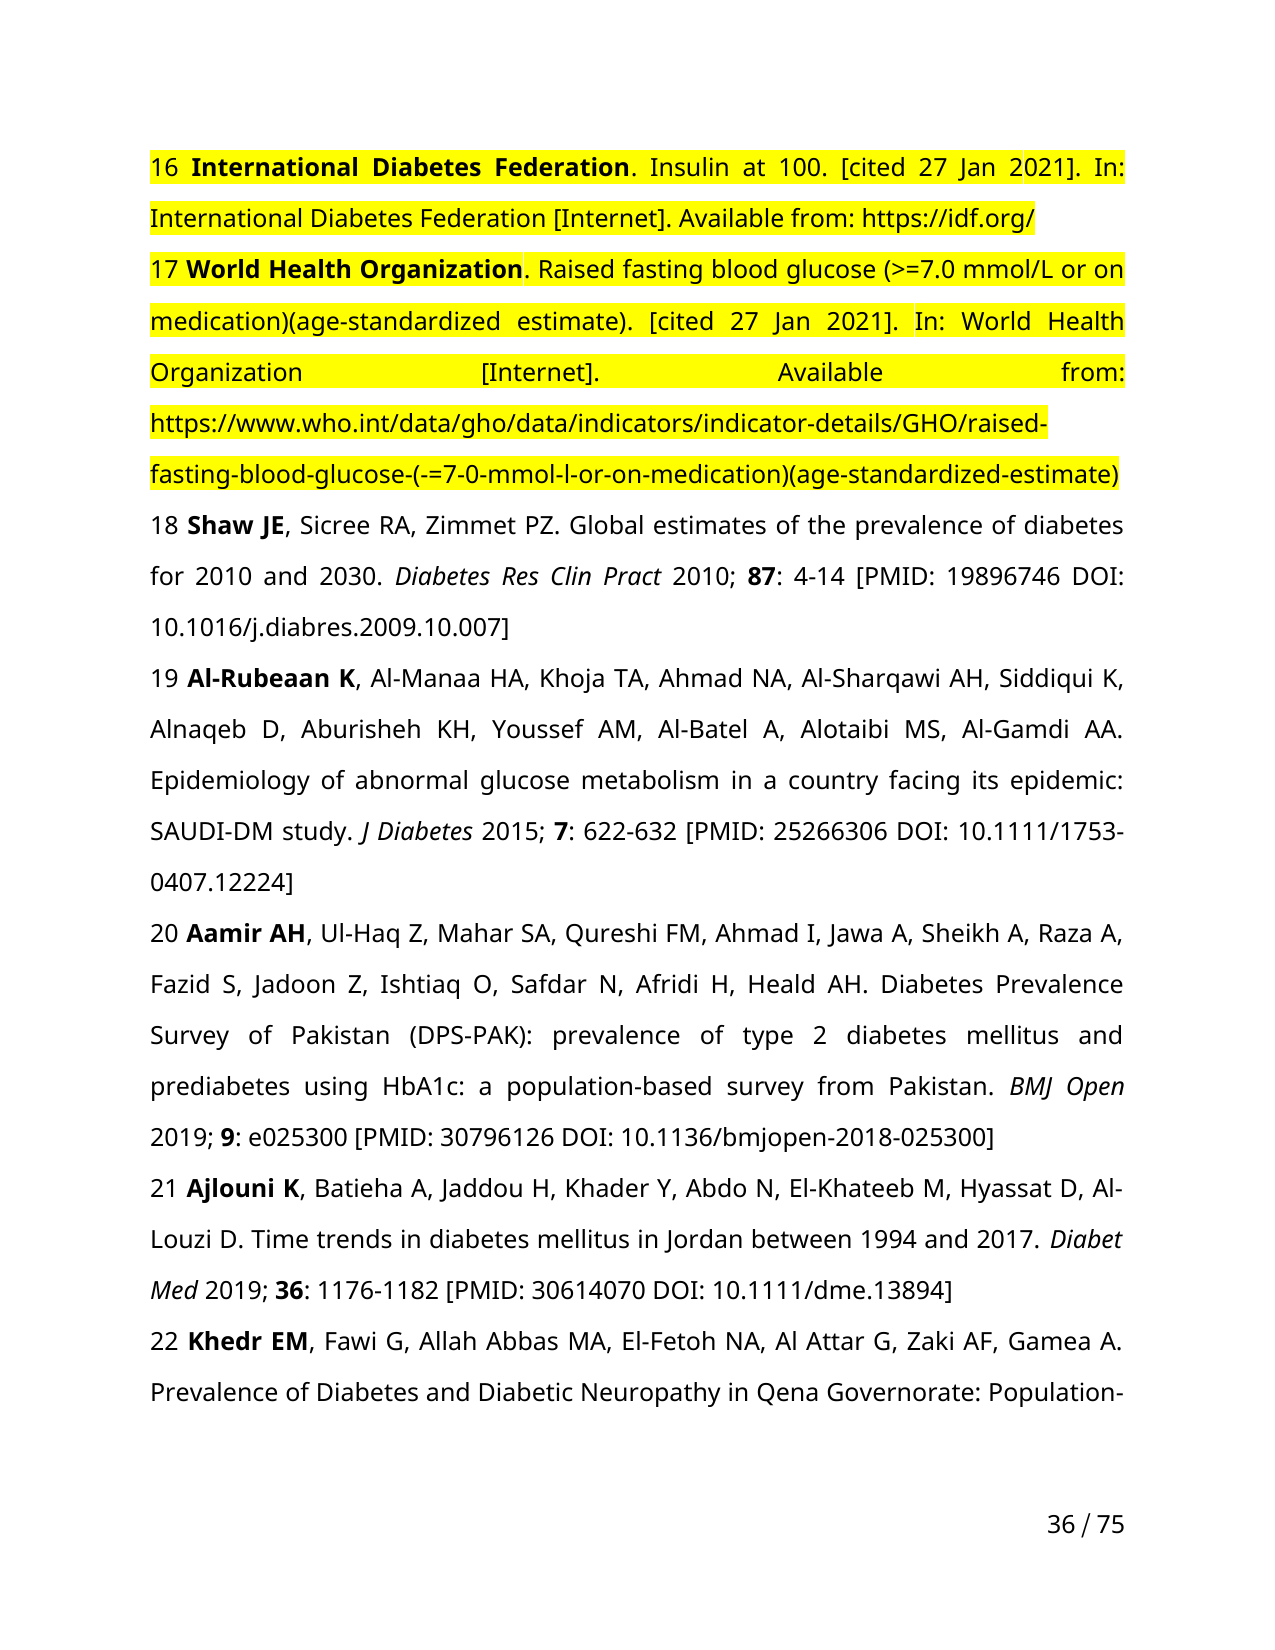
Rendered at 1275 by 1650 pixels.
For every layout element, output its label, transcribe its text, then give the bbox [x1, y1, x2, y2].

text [150, 1324, 1125, 1409]
text 20 Aamir AH, Ul-Haq Z, Mahar SA, Qureshi FM, Ahmad I, Jawa A, Sheikh A, Raza A, Fazid S, Jadoon Z, Ishtiaq O, Safdar N, Afridi H, Heald AH. Diabetes Prevalence Survey of Pakistan (DPS-PAK): prevalence of type 2 diabetes mellitus and prediabetes using HbA1c: a population-based survey from Pakistan. BMJ Open 2019; 9: e025300 [PMID: 30796126 DOI: 10.1136/bmjopen-2018-025300] [150, 916, 1125, 1154]
text 19 Al-Rubeaan K, Al-Manaa HA, Khoja TA, Ahmad NA, Al-Sharqawi AH, Siddiqui K, Alnaqeb D, Aburisheh KH, Youssef AM, Al-Batel A, Alotaibi MS, Al-Gamdi AA. Epidemiology of abnormal glucose metabolism in a country facing its epidemic: SAUDI-DM study. J Diabetes 2015; 7: 622-632 [PMID: 25266306 DOI: 10.1111/1753-0407.12224] [150, 660, 1125, 899]
text 17 World Health Organization. Raised fasting blood glucose (>=7.0 mmol/L or on medication)(age-standardized estimate). [cited 27 Jan 2021]. In: World Health Organization [Internet]. Available from: https://www.who.int/data/gho/data/indicators/indicator-details/GHO/raised-fasting-blood-glucose-(-=7-0-mmol-l-or-on-medication)(age-standardized-estimate) [150, 388, 1125, 490]
text 17 World Health Organization. Raised fasting blood glucose (>=7.0 mmol/L or on medication)(age-standardized estimate). [cited 27 Jan 2021]. In: World Health Organization [Internet]. Available from: https://www.who.int/data/gho/data/indicators/indicator-details/GHO/raised-fasting-blood-glucose-(-=7-0-mmol-l-or-on-medication)(age-standardized-estimate) [150, 252, 1125, 354]
text 18 Shaw JE, Sicree RA, Zimmet PZ. Global estimates of the prevalence of diabetes for 2010 and 2030. Diabetes Res Clin Pract 2010; 87: 4-14 [PMID: 19896746 DOI: 10.1016/j.diabres.2009.10.007] [150, 507, 1125, 643]
text 21 Ajlouni K, Batieha A, Jaddou H, Khader Y, Abdo N, El-Khateeb M, Hyassat D, Al-Louzi D. Time trends in diabetes mellitus in Jordan between 1994 and 2017. Diabet Med 2019; 36: 1176-1182 [PMID: 30614070 DOI: 10.1111/dme.13894] [150, 1171, 1125, 1307]
text 16 International Diabetes Federation. Insulin at 100. [cited 27 Jan 2021]. In: International Diabetes Federation [Internet]. Available from: https://idf.org/ [150, 150, 1125, 235]
